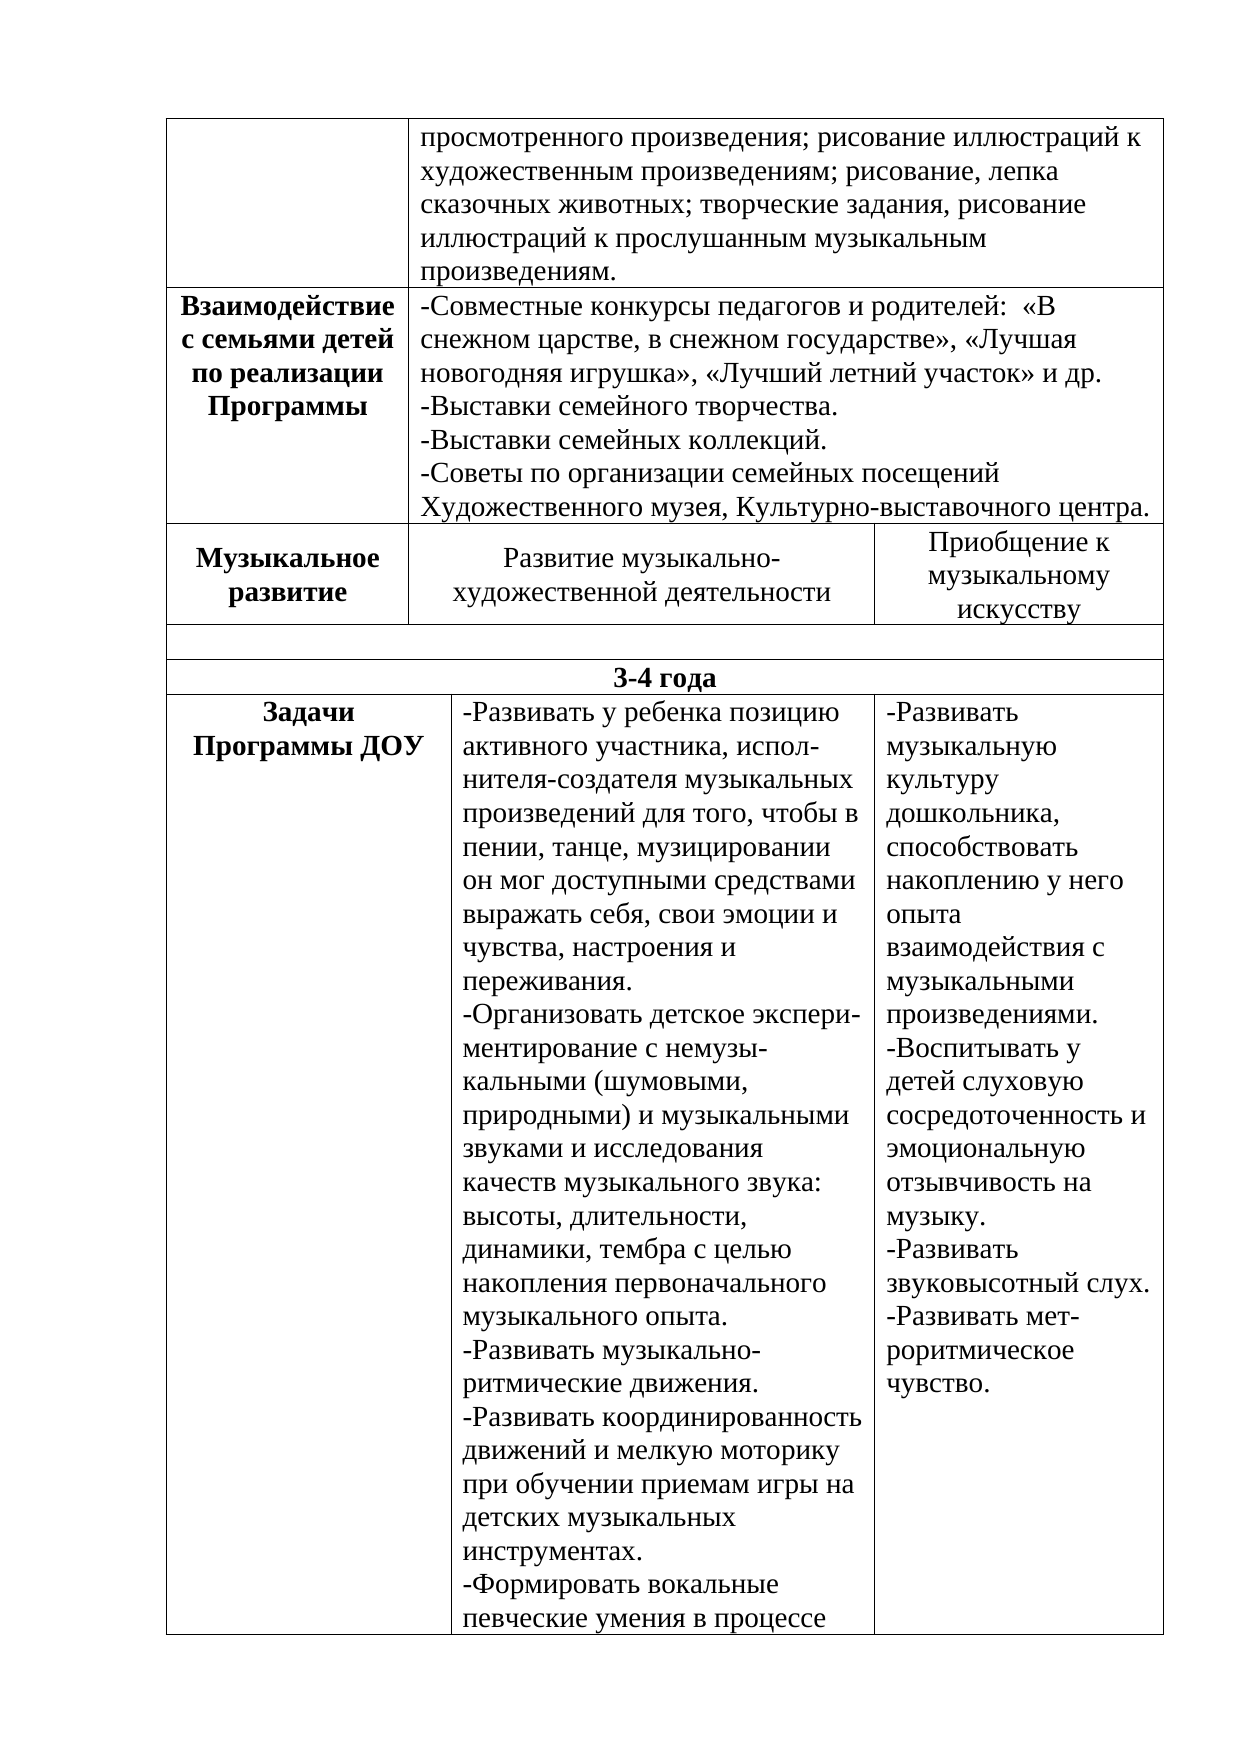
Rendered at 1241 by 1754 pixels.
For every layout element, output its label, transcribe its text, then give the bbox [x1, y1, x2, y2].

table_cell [167, 695, 451, 1634]
table_cell Взаимодействие с семьями детей по реализации Программы [167, 288, 408, 523]
table_cell Развитие музыкально-художественной деятельности [409, 524, 874, 624]
table_cell -Совместные конкурсы педагогов и родителей: «В снежном царстве, в снежном государстве», «Лучшая новогодняя игрушка», «Лучший летний участок» и др. -Выставки семейного творчества. -Выставки семейных коллекций. -Советы по организации семейных посещений Художественного музея, Культурно-выставочного центра. [409, 288, 1163, 523]
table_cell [452, 695, 874, 1634]
table_cell 3-4 года [167, 660, 1163, 693]
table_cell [875, 695, 1163, 1634]
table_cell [409, 119, 1163, 287]
table_cell [167, 625, 1163, 659]
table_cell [167, 119, 408, 287]
table_cell Приобщение к музыкальному искусству [875, 524, 1163, 624]
table_cell Музыкальное развитие [167, 524, 408, 624]
